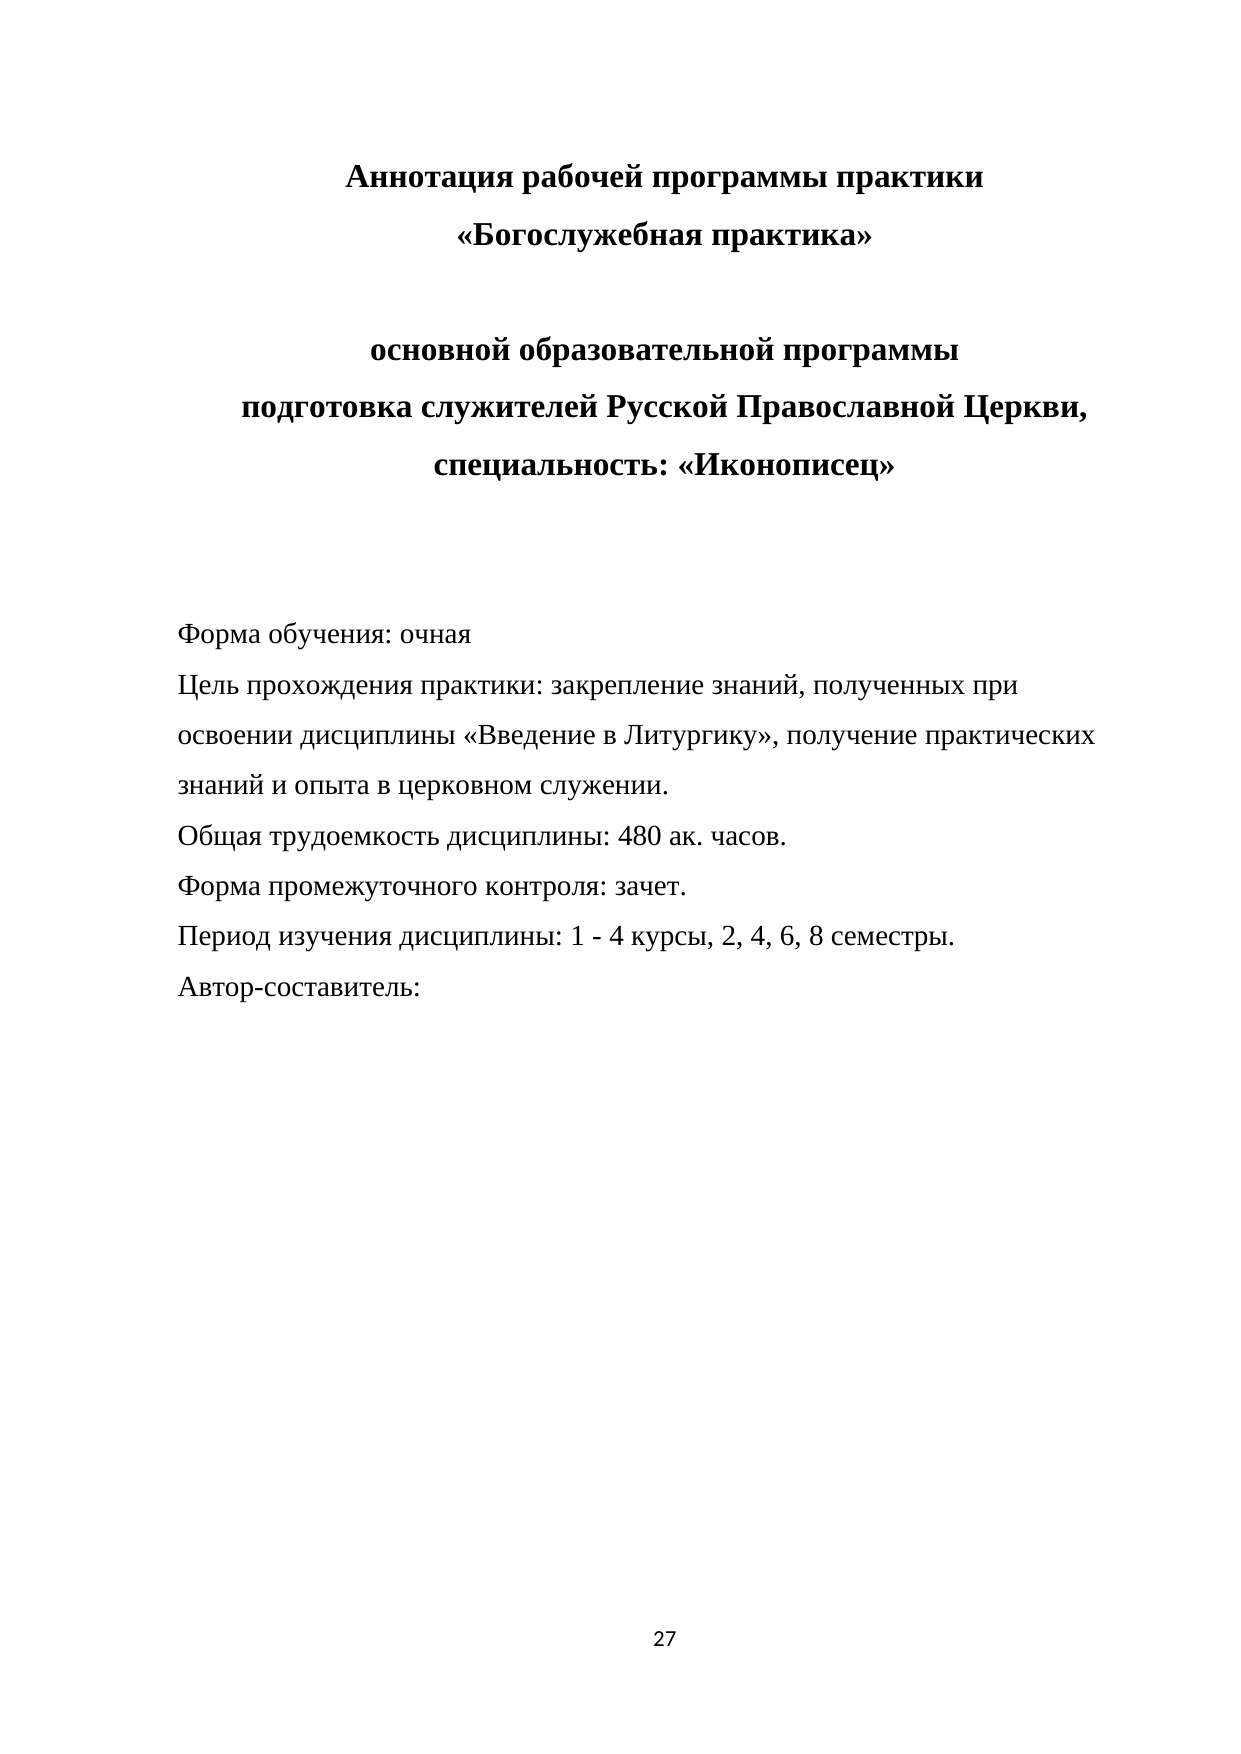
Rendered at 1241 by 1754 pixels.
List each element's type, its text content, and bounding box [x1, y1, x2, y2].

text Цель прохождения практики: закрепление знаний, полученных при [177, 667, 1152, 700]
text знаний и опыта в церковном служении. [177, 767, 1152, 801]
text подготовка служителей Русской Православной Церкви, [177, 386, 1152, 425]
text основной образовательной программы [177, 329, 1152, 367]
text освоении дисциплины «Введение в Литургику», получение практических [177, 717, 1152, 751]
text Форма обучения: очная [177, 616, 1152, 650]
text Общая трудоемкость дисциплины: 480 ак. часов. [177, 818, 1152, 851]
text специальность: «Иконописец» [177, 444, 1152, 482]
text Автор-составитель: [177, 969, 1152, 1002]
text Период изучения дисциплины: 1 - 4 курсы, 2, 4, 6, 8 семестры. [177, 918, 1152, 952]
text «Богослужебная практика» [177, 214, 1152, 252]
text Форма промежуточного контроля: зачет. [177, 868, 1152, 902]
text Аннотация рабочей программы практики [177, 156, 1152, 195]
